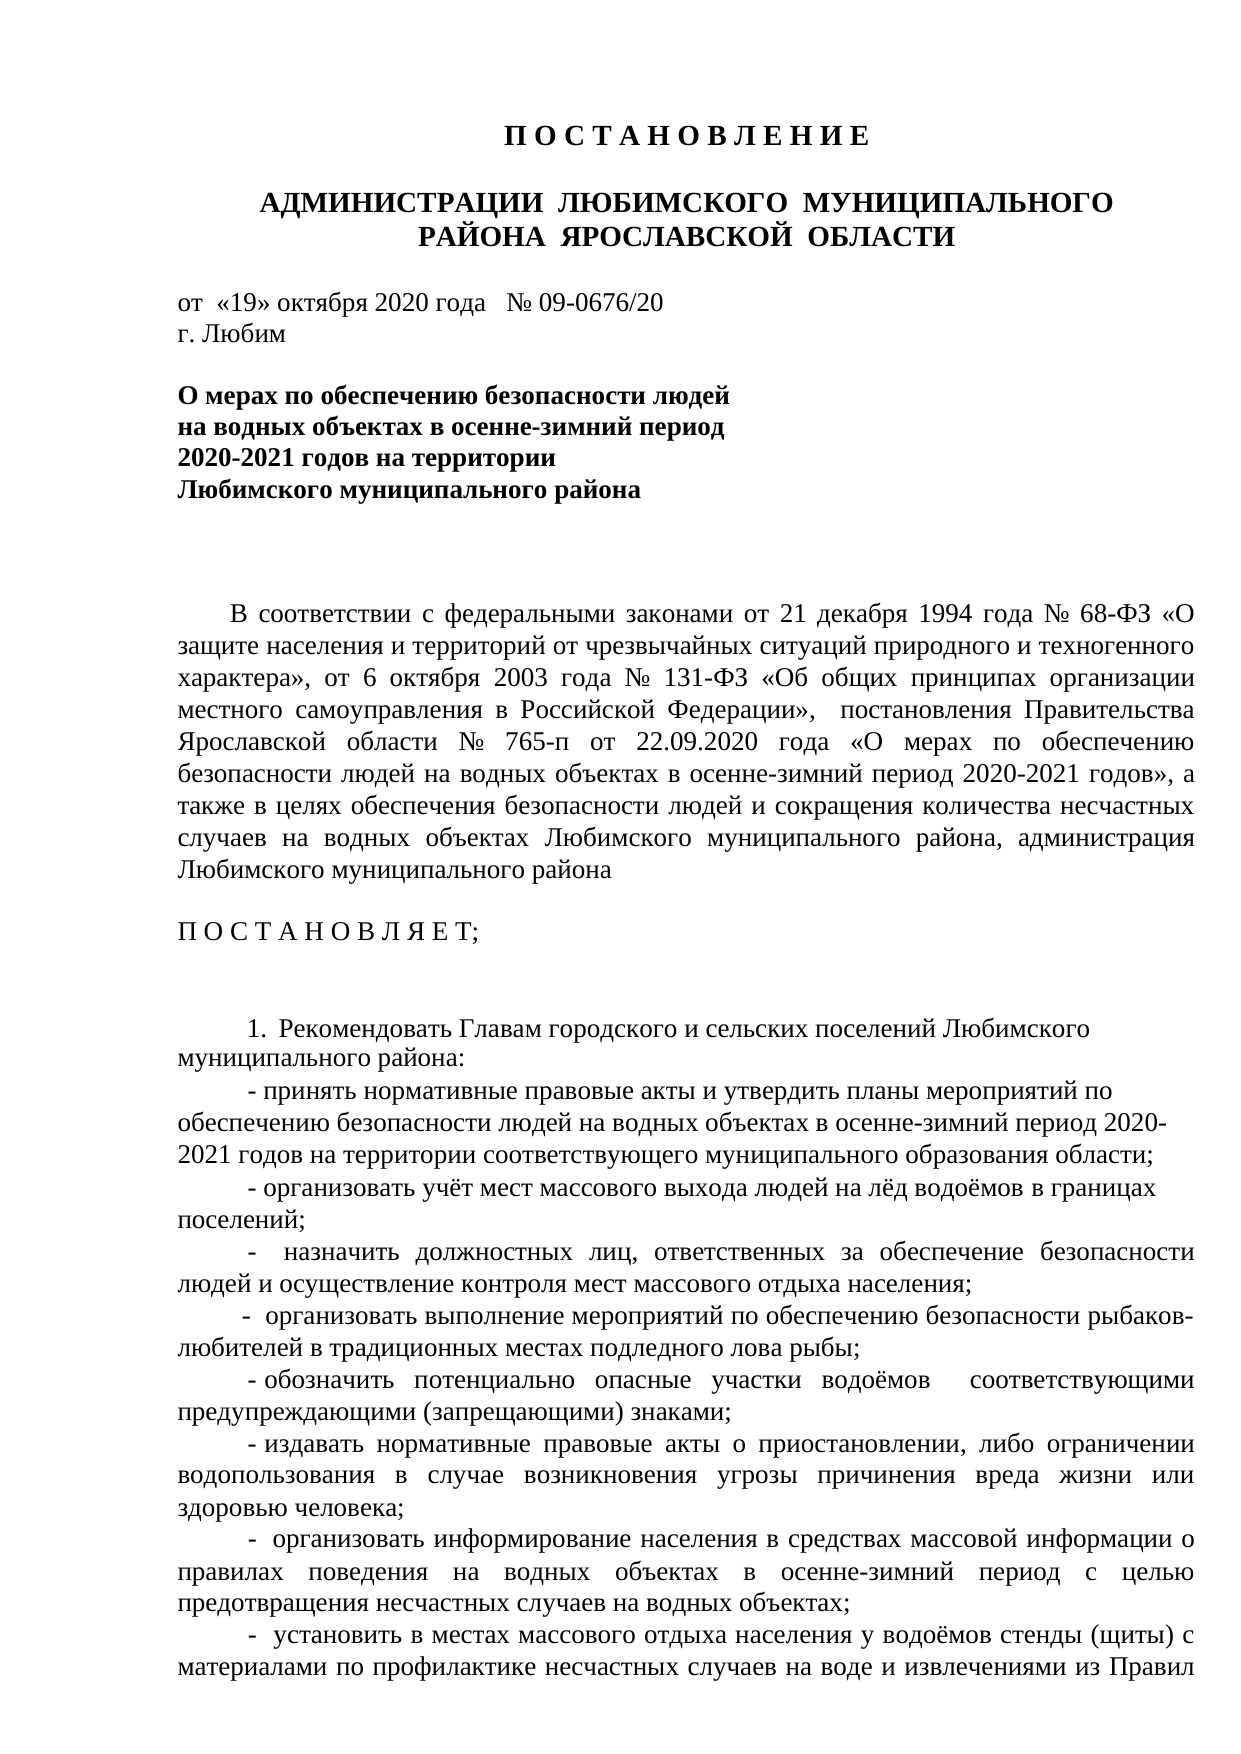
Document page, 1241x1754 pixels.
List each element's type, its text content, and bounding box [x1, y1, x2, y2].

text на водных объектах в осенне-зимний период [177, 410, 1196, 442]
text - организовать выполнение мероприятий по обеспечению безопасности рыбаков-любителей в традиционных местах подледного лова рыбы; [177, 1298, 1196, 1362]
list обозначить потенциально опасные участки водоёмов соответствующими предупреждающими (запрещающими) знаками; [177, 1362, 1196, 1426]
text - назначить должностных лиц, ответственных за обеспечение безопасности людей и осуществление контроля мест массового отдыха населения; [177, 1234, 1196, 1298]
text П О С Т А Н О В Л Е Н И Е [177, 118, 1196, 152]
text - организовать учёт мест массового выхода людей на лёд водоёмов в границах поселений; [177, 1171, 1196, 1234]
text В соответствии с федеральными законами от 21 декабря 1994 года № 68-ФЗ «О защите населения и территорий от чрезвычайных ситуаций природного и техногенного характера», от 6 октября 2003 года № 131-ФЗ «Об общих принципах организации местного самоуправления в Российской Федерации», постановления Правительства Ярославской области № 765-п от 22.09.2020 года «О мерах по обеспечению безопасности людей на водных объектах в осенне-зимний период 2020-2021 годов», а также в целях обеспечения безопасности людей и сокращения количества несчастных случаев на водных объектах Любимского муниципального района, администрация Любимского муниципального района [177, 597, 1196, 885]
text П О С Т А Н О В Л Я Е Т; [177, 915, 1196, 947]
text О мерах по обеспечению безопасности людей [177, 379, 1196, 410]
text - организовать информирование населения в средствах массовой информации о правилах поведения на водных объектах в осенне-зимний период с целью предотвращения несчастных случаев на водных объектах; [177, 1522, 1196, 1618]
text 2020-2021 годов на территории [177, 442, 1196, 473]
text АДМИНИСТРАЦИИ ЛЮБИМСКОГО МУНИЦИПАЛЬНОГО [177, 185, 1196, 219]
text г. Любим [177, 317, 1196, 348]
text - принять нормативные правовые акты и утвердить планы мероприятий по обеспечению безопасности людей на водных объектах в осенне-зимний период 2020-2021 годов на территории соответствующего муниципального образования области; [177, 1074, 1196, 1169]
text Любимского муниципального района [177, 473, 1196, 504]
text 1. Рекомендовать Главам городского и сельских поселений Любимского муниципального района: [177, 1014, 1196, 1073]
text РАЙОНА ЯРОСЛАВСКОЙ ОБЛАСТИ [177, 219, 1196, 252]
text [177, 1618, 1196, 1682]
text от «19» октября 2020 года № 09-0676/20 [177, 286, 1196, 317]
list издавать нормативные правовые акты о приостановлении, либо ограничении водопользования в случае возникновения угрозы причинения вреда жизни или здоровью человека; [177, 1426, 1196, 1522]
